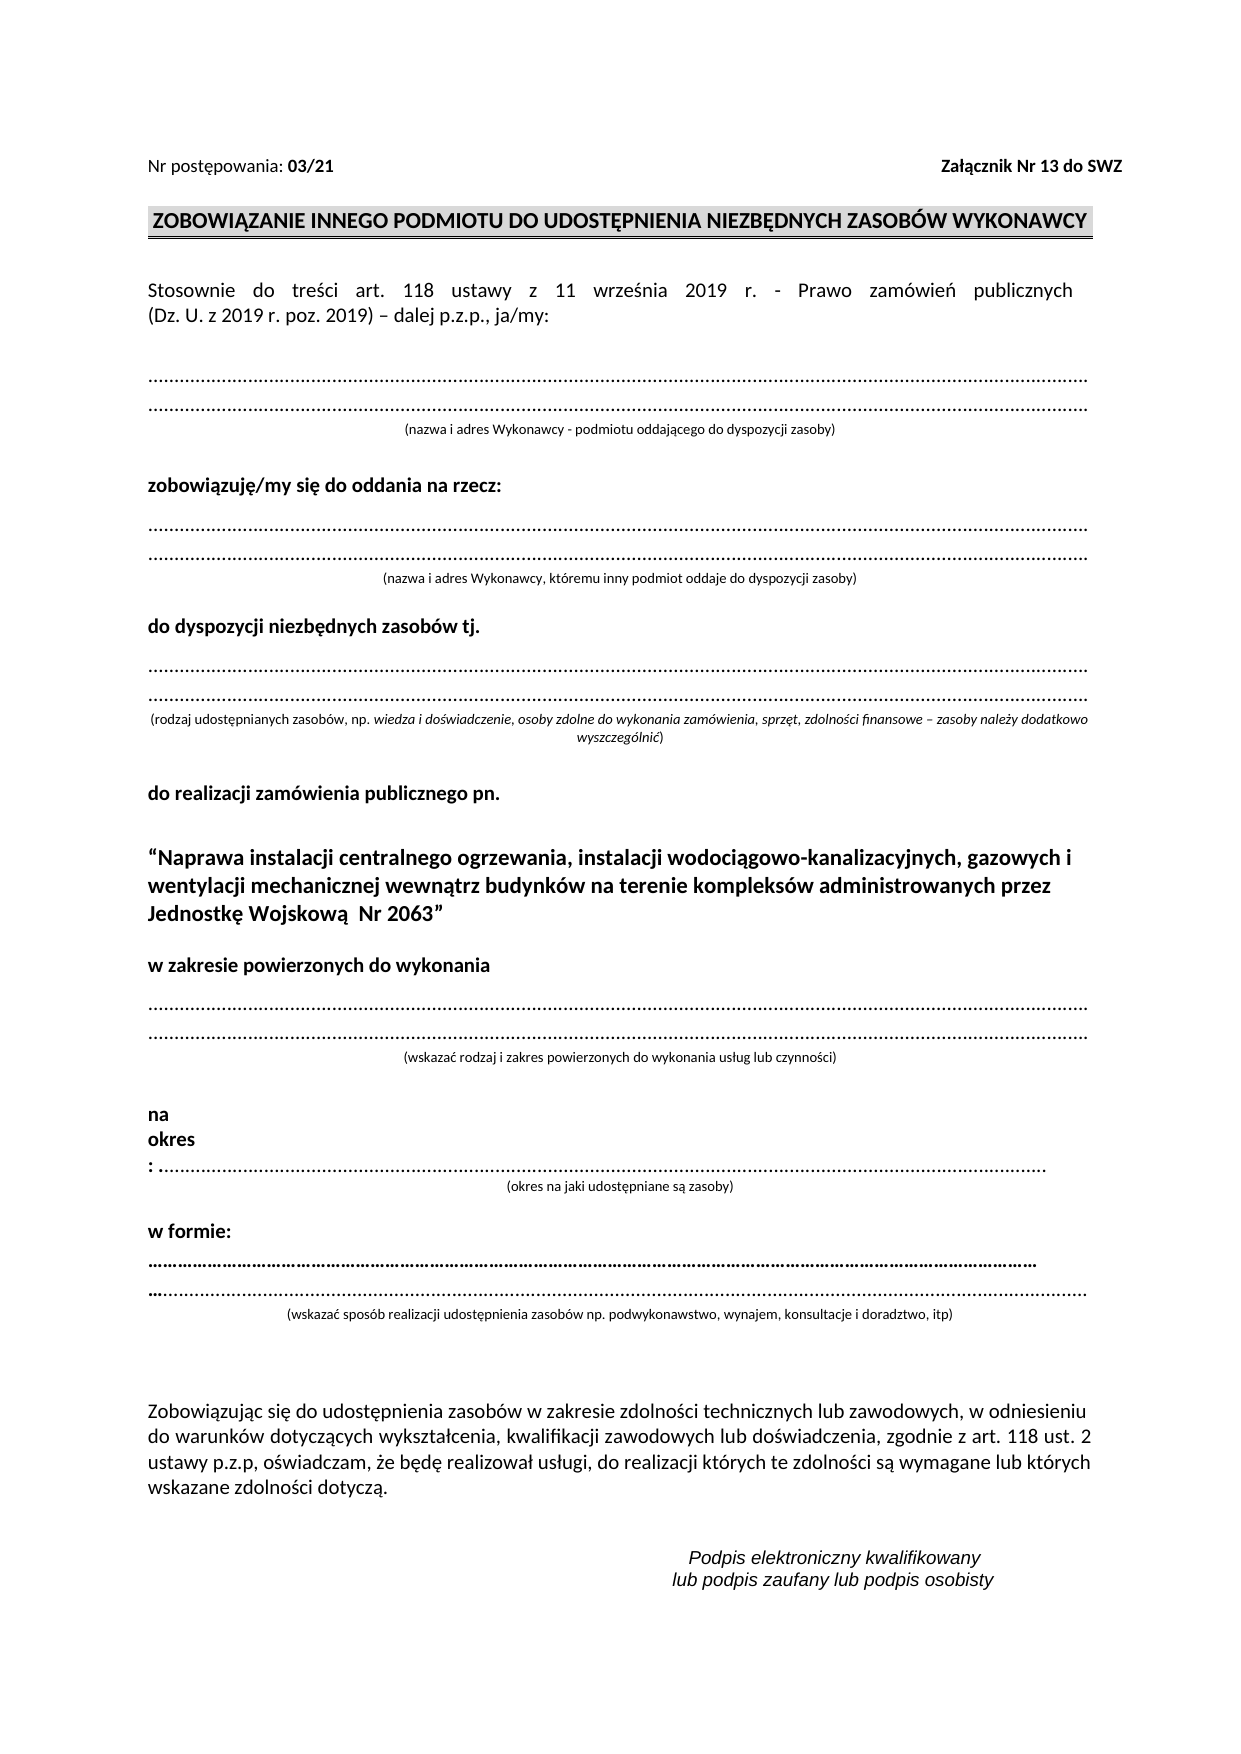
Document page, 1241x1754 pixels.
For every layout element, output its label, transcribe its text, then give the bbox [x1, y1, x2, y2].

text Zobowiązując się do udostępnienia zasobów w zakresie zdolności technicznych lub zawodowych, w odniesieniu do warunków dotyczących wykształcenia, kwalifikacji zawodowych lub doświadczenia, zgodnie z art. 118 ust. 2 ustawy p.z.p, oświadczam, że będę realizował usługi, do realizacji których te zdolności są wymagane lub których wskazane zdolności dotyczą. [148, 1398, 1093, 1500]
text do realizacji zamówienia publicznego pn. [148, 780, 1093, 806]
text (wskazać rodzaj i zakres powierzonych do wykonania usług lub czynności) [148, 1049, 1093, 1067]
text ...................................................................................................................................................................................................................................................................................................................................................................... [148, 362, 1093, 417]
text Stosownie do treści art. 118 ustawy z 11 września 2019 r. - Prawo zamówień publicznych (Dz. U. z 2019 r. poz. 2019) – dalej p.z.p., ja/my: [148, 277, 1093, 328]
text w zakresie powierzonych do wykonania [148, 952, 1093, 978]
text ZOBOWIĄZANIE INNEGO PODMIOTU DO UDOSTĘPNIENIA NIEZBĘDNYCH ZASOBÓW WYKONAWCY [148, 206, 1093, 236]
text Podpis elektroniczny kwalifikowany [688, 1547, 1093, 1568]
text (wskazać sposób realizacji udostępnienia zasobów np. podwykonawstwo, wynajem, konsultacje i doradztwo, itp) [148, 1305, 1093, 1323]
text …................................................................................................................................................................................ [148, 1276, 1093, 1302]
text (nazwa i adres Wykonawcy, któremu inny podmiot oddaje do dyspozycji zasoby) [148, 569, 1093, 587]
text ...................................................................................................................................................................................................................................................................................................................................................................... [148, 990, 1093, 1045]
text (okres na jaki udostępniane są zasoby) [148, 1177, 1093, 1195]
text ...................................................................................................................................................................................................................................................................................................................................................................... [148, 511, 1093, 565]
text na okres: ......................................................................................................................................................................... [148, 1101, 1093, 1177]
text zobowiązuję/my się do oddania na rzecz: [148, 473, 1093, 498]
text do dyspozycji niezbędnych zasobów tj. [148, 614, 1093, 639]
text w formie: ……………………………………………………………………………………………………………………………………………………………… [148, 1218, 1093, 1272]
text (nazwa i adres Wykonawcy - podmiotu oddającego do dyspozycji zasoby) [148, 421, 1093, 438]
text (rodzaj udostępnianych zasobów, np. wiedza i doświadczenie, osoby zdolne do wykonania zamówienia, sprzęt, zdolności finansowe – zasoby należy dodatkowo wyszczególnić) [148, 710, 1093, 746]
text “Naprawa instalacji centralnego ogrzewania, instalacji wodociągowo-kanalizacyjnych, gazowych i wentylacji mechanicznej wewnątrz budynków na terenie kompleksów administrowanych przez Jednostkę Wojskową Nr 2063” [148, 843, 1093, 927]
text Nr postępowania: 03/21 Załącznik Nr 13 do SWZ [148, 154, 1093, 177]
text lub podpis zaufany lub podpis osobisty [148, 1568, 1093, 1590]
text ...................................................................................................................................................................................................................................................................................................................................................................... [148, 652, 1093, 706]
